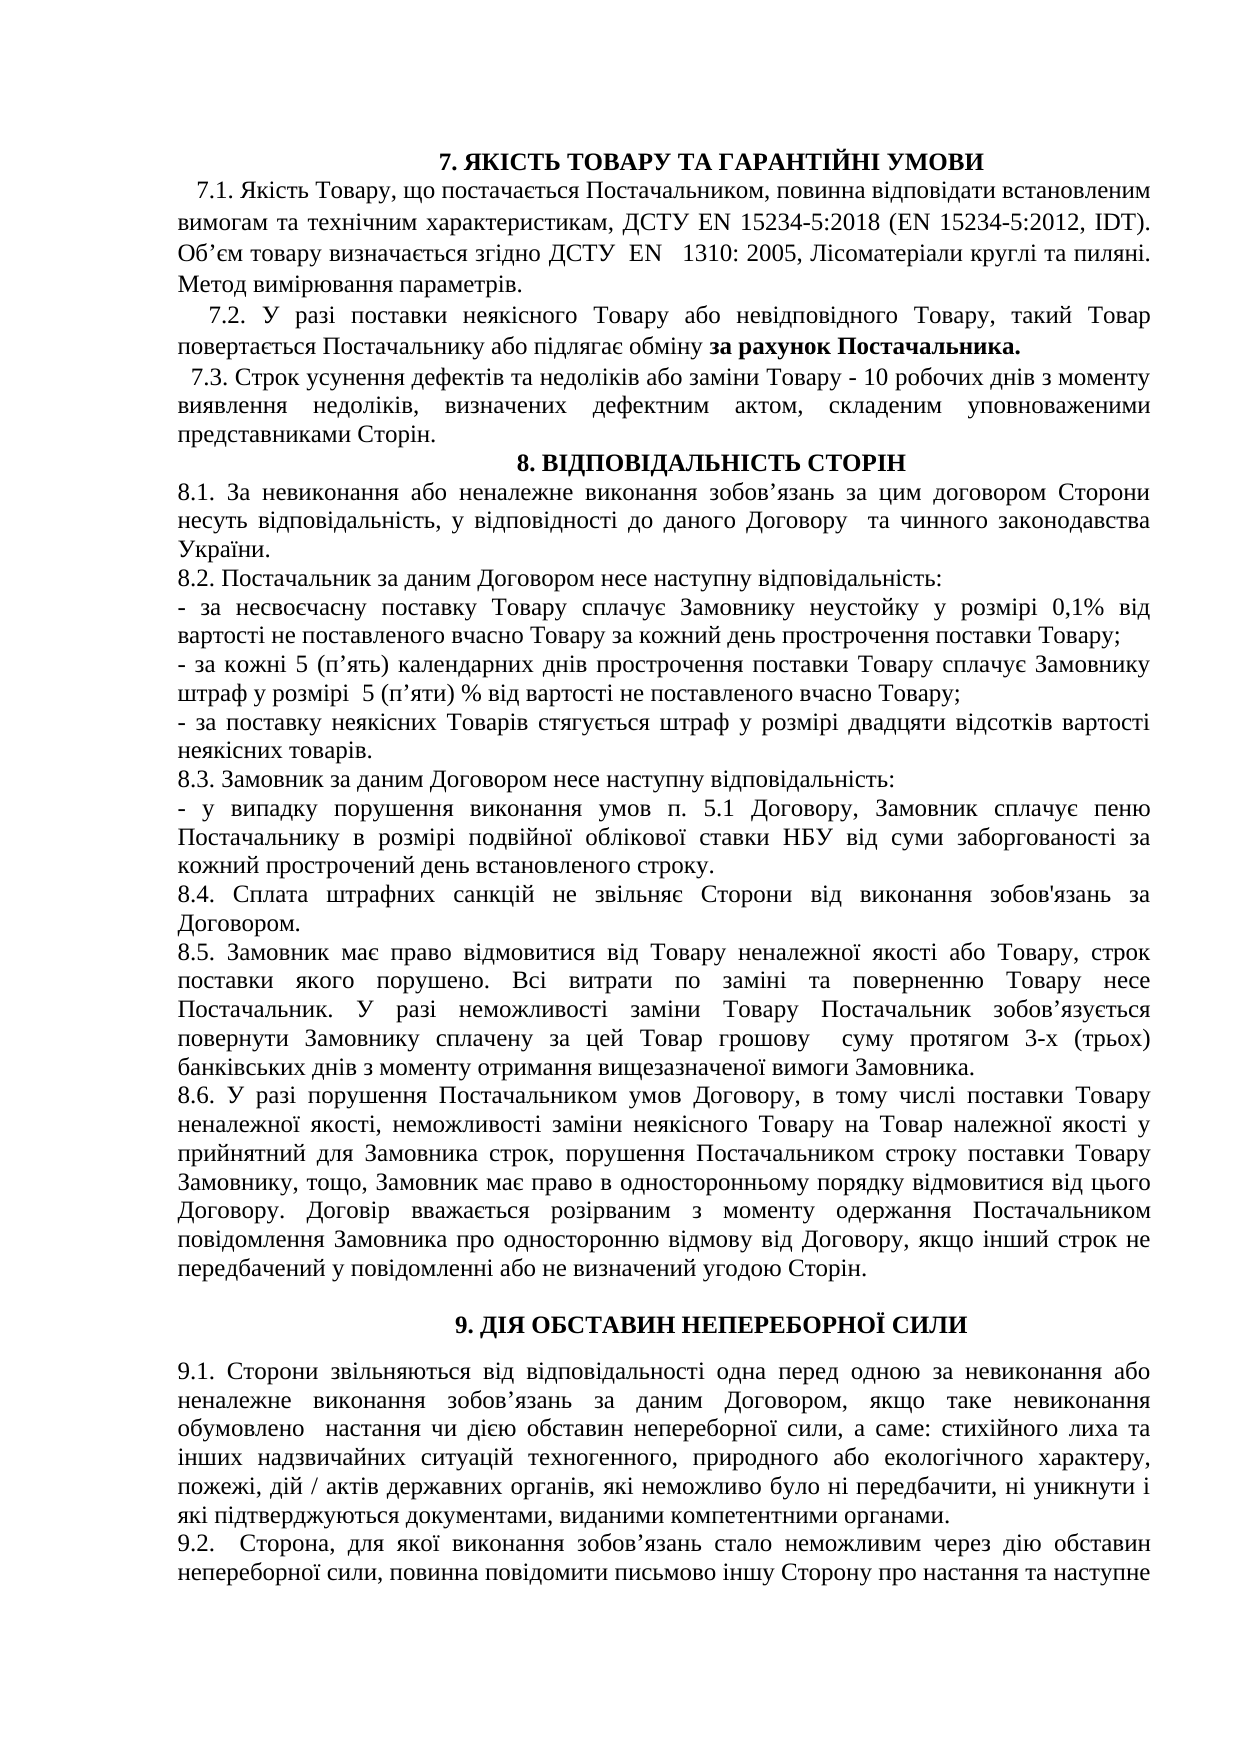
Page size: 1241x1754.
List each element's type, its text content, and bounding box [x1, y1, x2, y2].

text 8.3. Замовник за даним Договором несе наступну відповідальність: [177, 764, 1152, 793]
list 7. ЯКІСТЬ ТОВАРУ ТА ГАРАНТІЙНІ УМОВИ [271, 147, 1152, 176]
list 8.1. За невиконання або неналежне виконання зобов’язань за цим договором Сторони несуть відповідальність, у відповідності до даного Договору та чинного законодавства України. [177, 477, 1152, 563]
list 7.2. У разі поставки неякісного Товару або невідповідного Товару, такий Товар повертається Постачальнику або підлягає обміну за рахунок Постачальника. [177, 300, 1152, 359]
text 7.3. Строк усунення дефектів та недоліків або заміни Товару - 10 робочих днів з моменту виявлення недоліків, визначених дефектним актом, складеним уповноваженими представниками Сторін. [177, 362, 1152, 448]
text 9.1. Сторони звільняються від відповідальності одна перед одною за невиконання або неналежне виконання зобов’язань за даним Договором, якщо таке невиконання обумовлено настання чи дією обставин непереборної сили, а саме: стихійного лиха та інших надзвичайних ситуацій техногенного, природного або екологічного характеру, пожежі, дій / актів державних органів, які неможливо було ні передбачити, ні уникнути і які підтверджуються документами, виданими компетентними органами. [177, 1356, 1152, 1528]
list 8.2. Постачальник за даним Договором несе наступну відповідальність: [177, 563, 1152, 592]
list - за несвоєчасну поставку Товару сплачує Замовнику неустойку у розмірі 0,1% від вартості не поставленого вчасно Товару за кожний день прострочення поставки Товару; [177, 592, 1152, 649]
text 8.4. Сплата штрафних санкцій не звільняє Сторони від виконання зобов'язань за Договором. [177, 879, 1152, 937]
list 7.1. Якість Товару, що постачається Постачальником, повинна відповідати встановленим вимогам та технічним характеристикам, ДСТУ EN 15234-5:2018 (EN 15234-5:2012, IDT). Об’єм товару визначається згідно ДСТУ EN 1310: 2005, Лісоматеріали круглі та пиляні. Метод вимірювання параметрів. [177, 176, 1152, 297]
list - за кожні 5 (п’ять) календарних днів прострочення поставки Товару сплачує Замовнику штраф у розмірі 5 (п’яти) % від вартості не поставленого вчасно Товару; [177, 649, 1152, 707]
text 8.6. У разі порушення Постачальником умов Договору, в тому числі поставки Товару неналежної якості, неможливості заміни неякісного Товару на Товар належної якості у прийнятний для Замовника строк, порушення Постачальником строку поставки Товару Замовнику, тощо, Замовник має право в односторонньому порядку відмовитися від цього Договору. Договір вважається розірваним з моменту одержання Постачальником повідомлення Замовника про односторонню відмову від Договору, якщо інший строк не передбачений у повідомленні або не визначений угодою Сторін. [177, 1081, 1152, 1282]
list 9. ДІЯ ОБСТАВИН НЕПЕРЕБОРНОЇ СИЛИ [271, 1311, 1152, 1339]
list - за поставку неякісних Товарів стягується штраф у розмірі двадцяти відсотків вартості неякісних товарів. [177, 707, 1152, 764]
list 8. ВІДПОВІДАЛЬНІСТЬ СТОРІН [271, 448, 1152, 477]
text 8.5. Замовник має право відмовитися від Товару неналежної якості або Товару, строк поставки якого порушено. Всі витрати по заміні та поверненню Товару несе Постачальник. У разі неможливості заміни Товару Постачальник зобов’язується повернути Замовнику сплачену за цей Товар грошову суму протягом 3-х (трьох) банківських днів з моменту отримання вищезазначеної вимоги Замовника. [177, 937, 1152, 1081]
text - у випадку порушення виконання умов п. 5.1 Договору, Замовник сплачує пеню Постачальнику в розмірі подвійної облікової ставки НБУ від суми заборгованості за кожний прострочений день встановленого строку. [177, 793, 1152, 879]
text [177, 1528, 1152, 1586]
